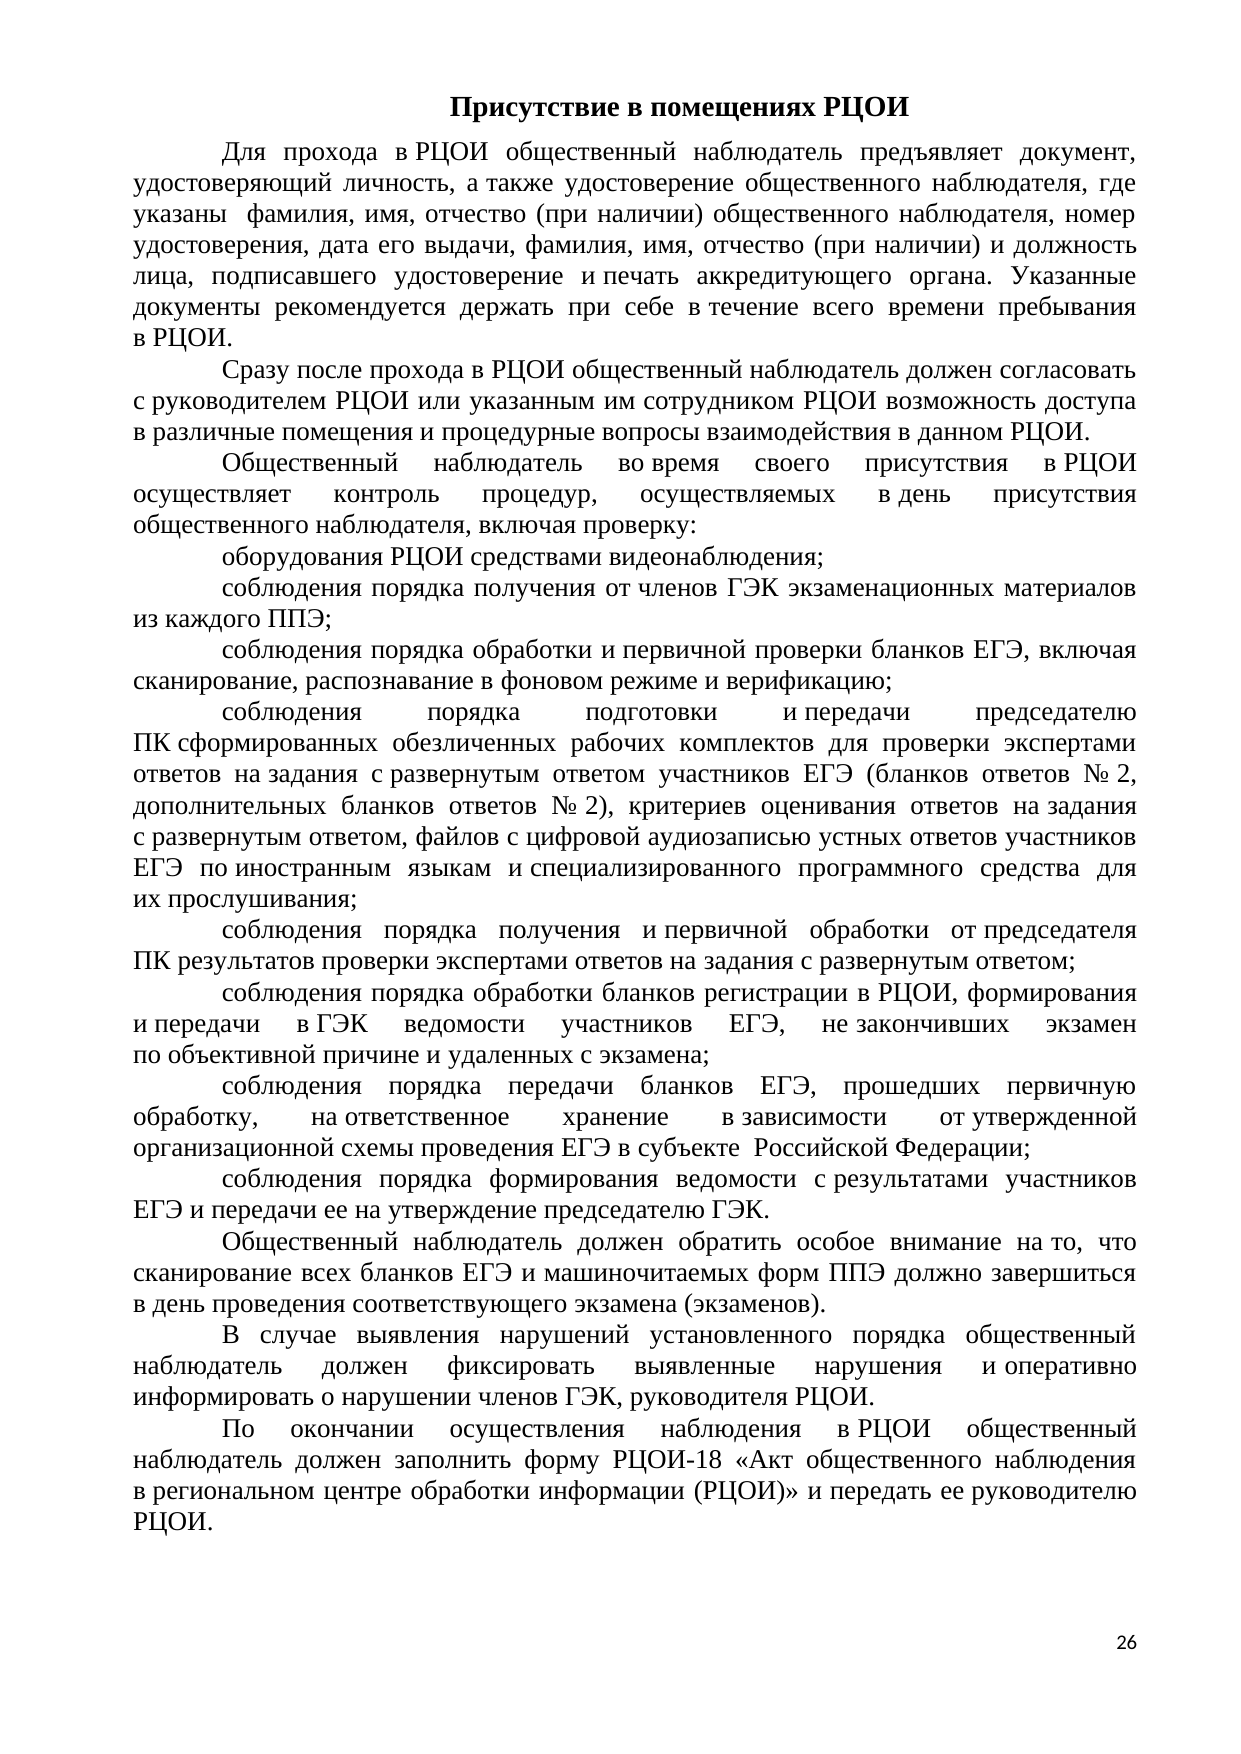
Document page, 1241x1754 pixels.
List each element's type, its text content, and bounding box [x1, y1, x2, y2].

text соблюдения порядка получения и первичной обработки от председателя ПК результатов проверки экспертами ответов на задания с развернутым ответом; [133, 913, 1137, 976]
text соблюдения порядка передачи бланков ЕГЭ, прошедших первичную обработку, на ответственное хранение в зависимости от утвержденной организационной схемы проведения ЕГЭ в субъекте Российской Федерации; [133, 1069, 1137, 1162]
text Общественный наблюдатель должен обратить особое внимание на то, что сканирование всех бланков ЕГЭ и машиночитаемых форм ППЭ должно завершиться в день проведения соответствующего экзамена (экзаменов). [133, 1225, 1137, 1318]
text Общественный наблюдатель во время своего присутствия в РЦОИ осуществляет контроль процедур, осуществляемых в день присутствия общественного наблюдателя, включая проверку: [133, 446, 1137, 539]
text соблюдения порядка подготовки и передачи председателю ПК сформированных обезличенных рабочих комплектов для проверки экспертами ответов на задания с развернутым ответом участников ЕГЭ (бланков ответов № 2, дополнительных бланков ответов № 2), критериев оценивания ответов на задания с развернутым ответом, файлов с цифровой аудиозаписью устных ответов участников ЕГЭ по иностранным языкам и специализированного программного средства для их прослушивания; [133, 695, 1137, 913]
text Сразу после прохода в РЦОИ общественный наблюдатель должен согласовать с руководителем РЦОИ или указанным им сотрудником РЦОИ возможность доступа в различные помещения и процедурные вопросы взаимодействия в данном РЦОИ. [133, 353, 1137, 446]
text В случае выявления нарушений установленного порядка общественный наблюдатель должен фиксировать выявленные нарушения и оперативно информировать о нарушении членов ГЭК, руководителя РЦОИ. [133, 1318, 1137, 1412]
text оборудования РЦОИ средствами видеонаблюдения; [133, 539, 1137, 571]
subtitle Присутствие в помещениях РЦОИ [133, 89, 1137, 122]
text По окончании осуществления наблюдения в РЦОИ общественный наблюдатель должен заполнить форму РЦОИ-18 «Акт общественного наблюдения в региональном центре обработки информации (РЦОИ)» и передать ее руководителю РЦОИ. [133, 1412, 1137, 1536]
text соблюдения порядка обработки и первичной проверки бланков ЕГЭ, включая сканирование, распознавание в фоновом режиме и верификацию; [133, 633, 1137, 695]
text соблюдения порядка обработки бланков регистрации в РЦОИ, формирования и передачи в ГЭК ведомости участников ЕГЭ, не закончивших экзамен по объективной причине и удаленных с экзамена; [133, 976, 1137, 1069]
text соблюдения порядка формирования ведомости с результатами участников ЕГЭ и передачи ее на утверждение председателю ГЭК. [133, 1162, 1137, 1225]
text соблюдения порядка получения от членов ГЭК экзаменационных материалов из каждого ППЭ; [133, 571, 1137, 633]
text Для прохода в РЦОИ общественный наблюдатель предъявляет документ, удостоверяющий личность, а также удостоверение общественного наблюдателя, где указаны фамилия, имя, отчество (при наличии) общественного наблюдателя, номер удостоверения, дата его выдачи, фамилия, имя, отчество (при наличии) и должность лица, подписавшего удостоверение и печать аккредитующего органа. Указанные документы рекомендуется держать при себе в течение всего времени пребывания в РЦОИ. [133, 135, 1137, 353]
